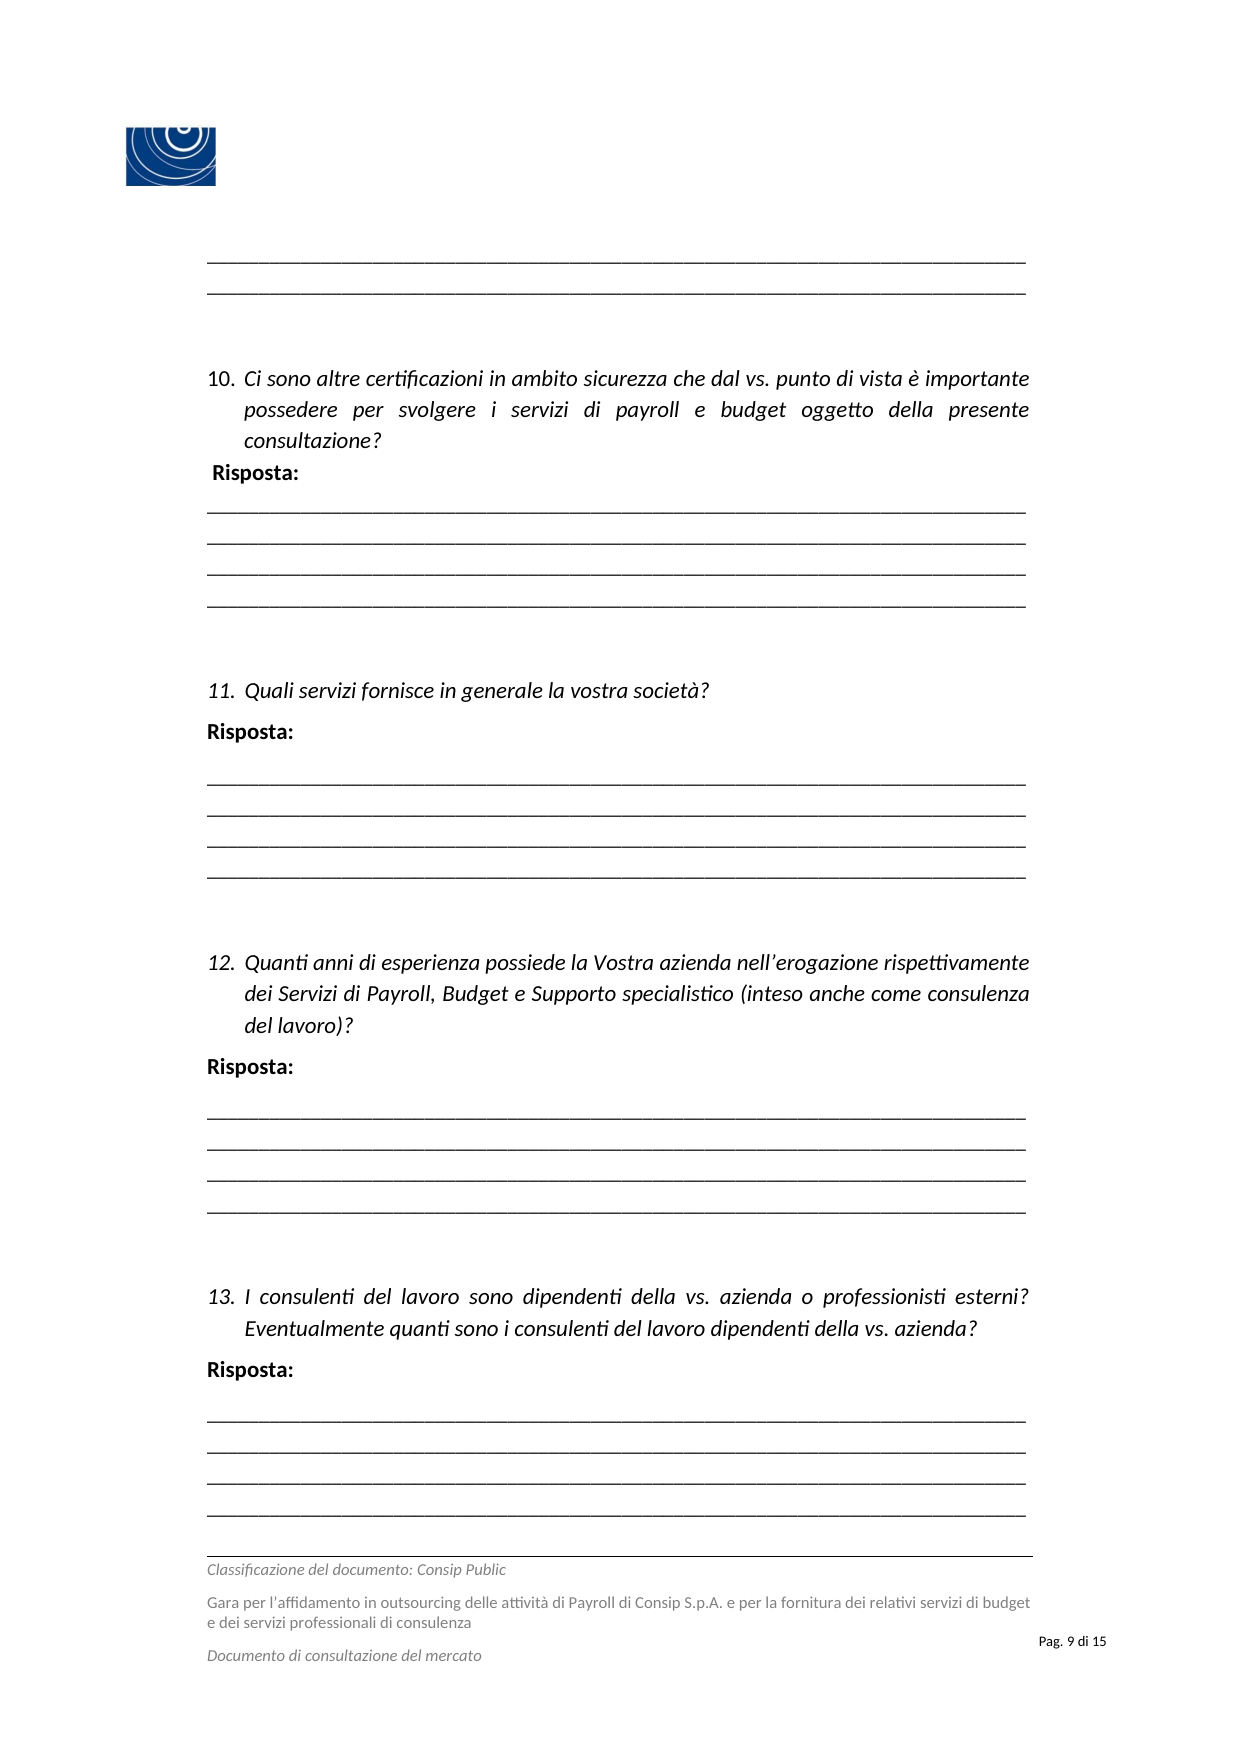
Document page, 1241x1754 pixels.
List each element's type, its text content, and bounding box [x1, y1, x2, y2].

list Quanti anni di esperienza possiede la Vostra azienda nell’erogazione rispettivamente dei Servizi di Payroll, Budget e Supporto specialistico (inteso anche come consulenza del lavoro)? [207, 946, 1033, 1039]
picture [0, 0, 216, 184]
subtitle Risposta: [207, 1355, 1033, 1383]
subtitle Risposta: [207, 717, 1033, 746]
list Ci sono altre certificazioni in ambito sicurezza che dal vs. punto di vista è importante possedere per svolgere i servizi di payroll e budget oggetto della presente consultazione? [207, 361, 1033, 455]
subtitle Risposta: [207, 1052, 1033, 1080]
list Quali servizi fornisce in generale la vostra società? [207, 674, 1033, 705]
list I consulenti del lavoro sono dipendenti della vs. azienda o professionisti esterni? Eventualmente quanti sono i consulenti del lavoro dipendenti della vs. azienda? [207, 1280, 1033, 1342]
list Risposta: [207, 455, 1033, 486]
